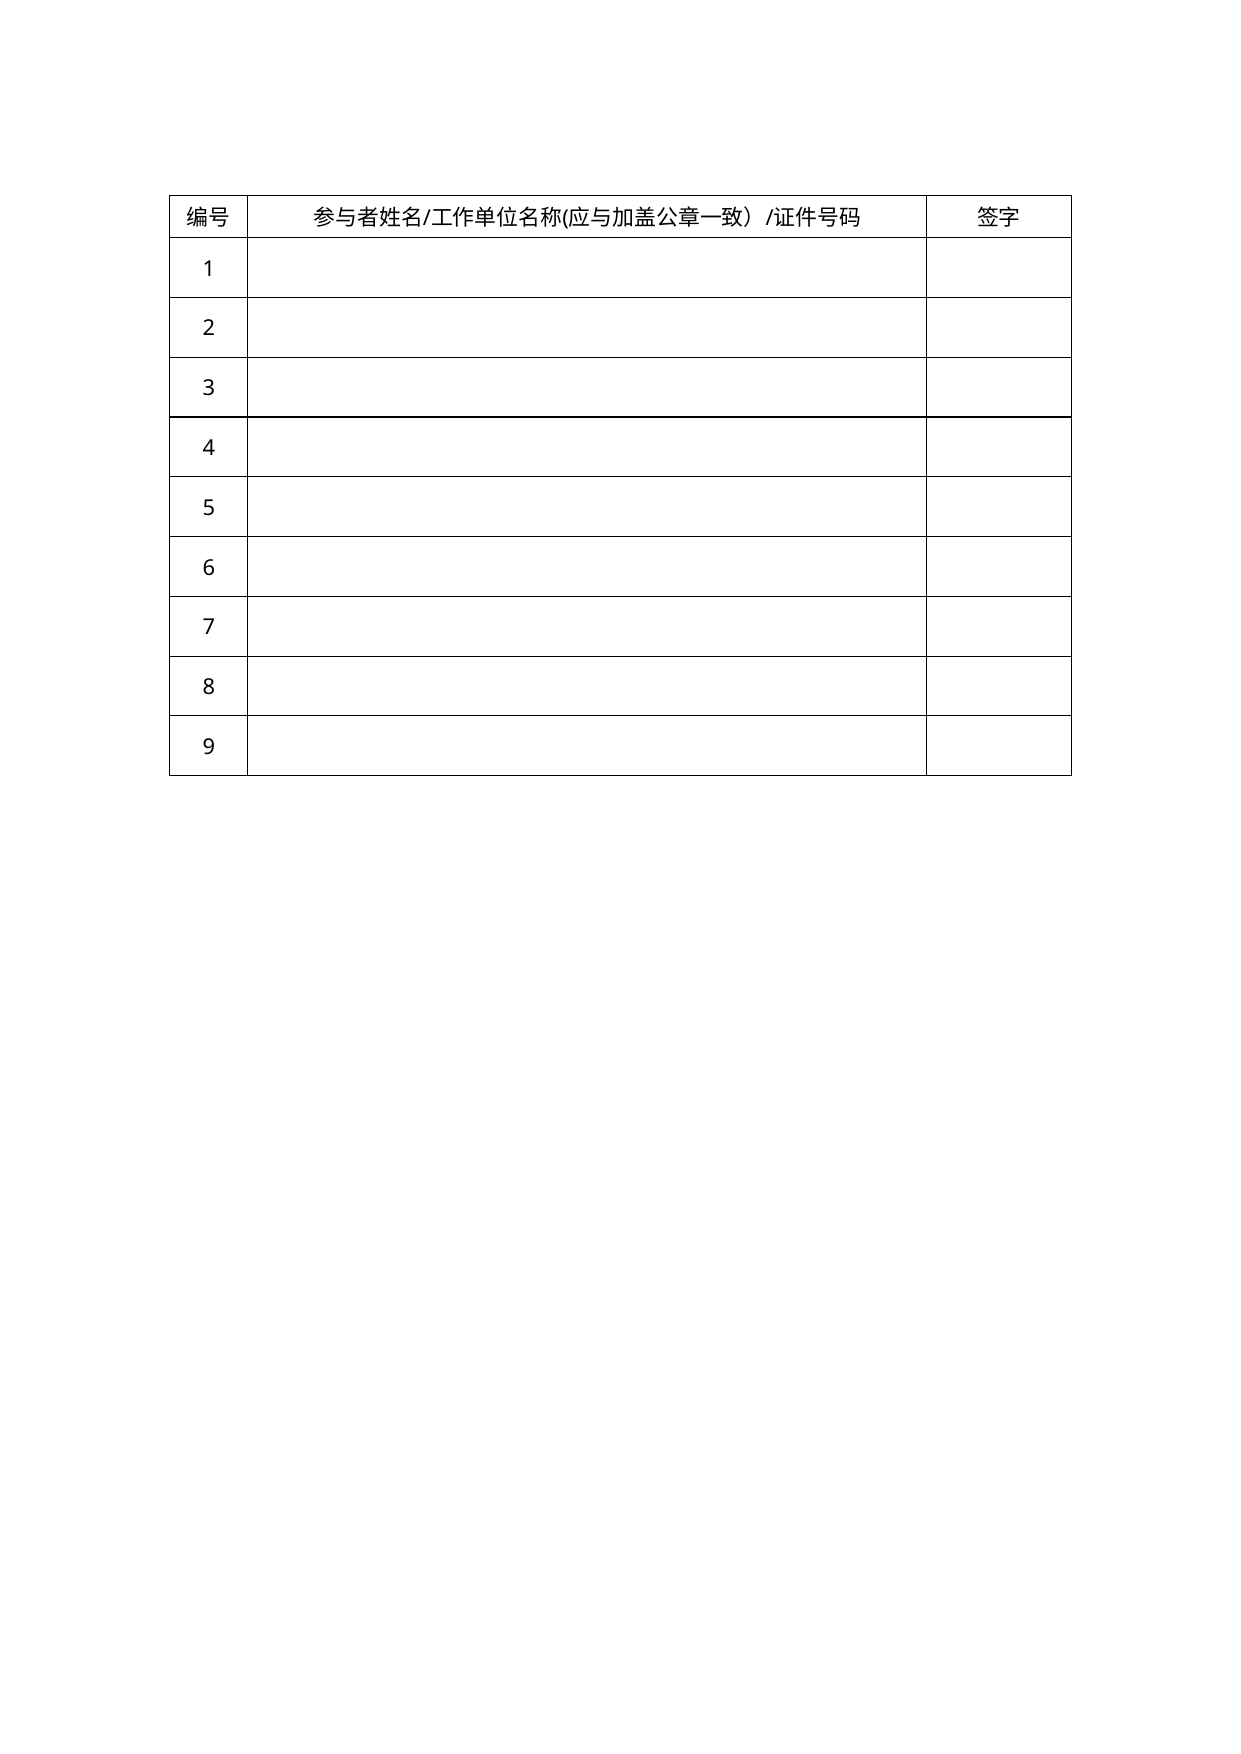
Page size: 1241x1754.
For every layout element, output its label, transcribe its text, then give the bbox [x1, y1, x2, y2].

table_cell [248, 716, 926, 775]
table_cell [248, 657, 926, 715]
table_cell 4 [170, 418, 247, 476]
table_cell [927, 238, 1071, 297]
table_cell 2 [170, 298, 247, 357]
table_cell [927, 298, 1071, 357]
table_cell [248, 537, 926, 596]
table_cell 6 [170, 537, 247, 596]
table_cell 9 [170, 716, 247, 775]
table_cell 3 [170, 358, 247, 416]
table_cell [248, 597, 926, 656]
table_cell [248, 298, 926, 357]
table_cell [248, 358, 926, 416]
table_header 参与者姓名/工作单位名称(应与加盖公章一致）/证件号码 [248, 196, 926, 237]
table_cell [248, 238, 926, 297]
table_cell [927, 358, 1071, 416]
table_header 签字 [927, 196, 1071, 237]
table_cell [248, 477, 926, 536]
table_cell [927, 597, 1071, 656]
table_cell [927, 418, 1071, 476]
table_cell [927, 537, 1071, 596]
table_cell [927, 657, 1071, 715]
table_cell 7 [170, 597, 247, 656]
table_cell [248, 418, 926, 476]
table_cell 5 [170, 477, 247, 536]
table_header 编号 [170, 196, 247, 237]
table_cell 8 [170, 657, 247, 715]
table_cell [927, 716, 1071, 775]
table_cell [927, 477, 1071, 536]
table_cell 1 [170, 238, 247, 297]
